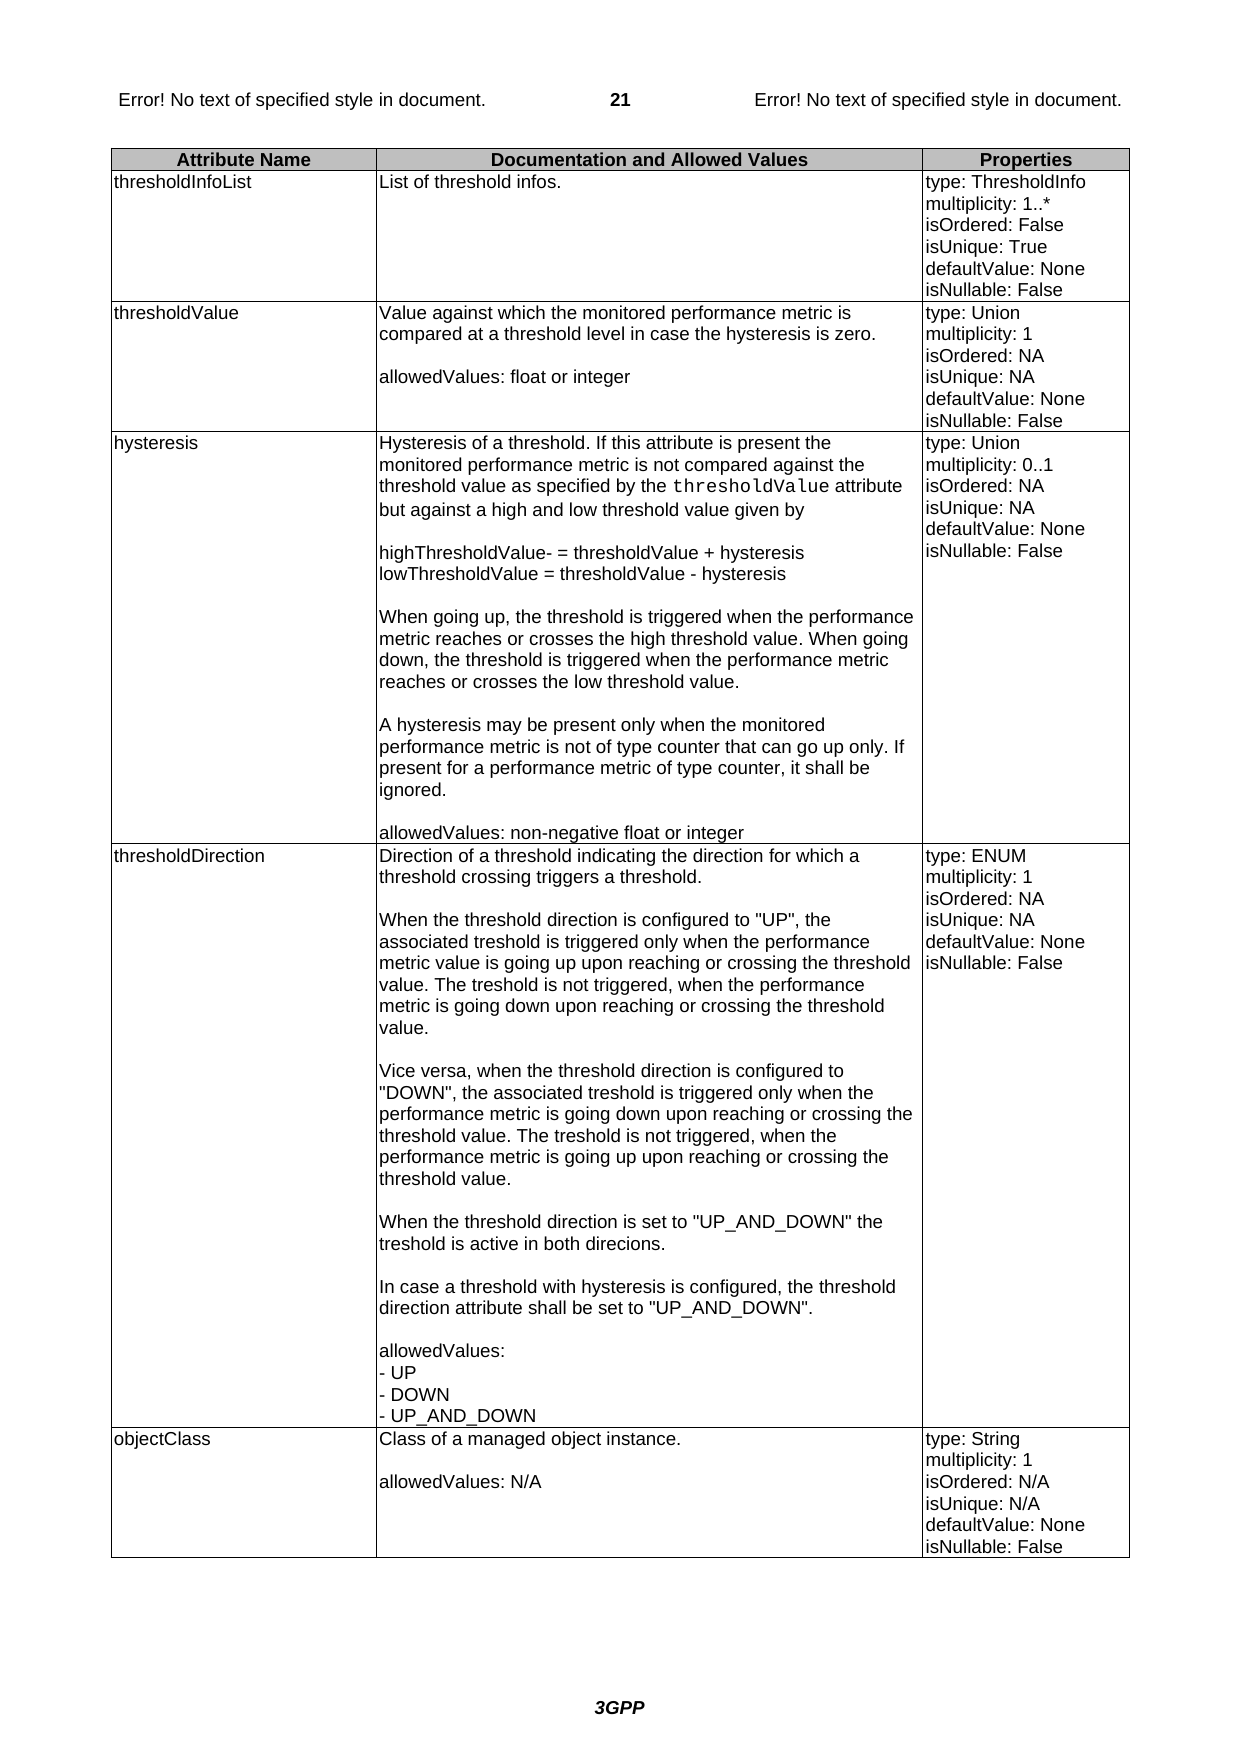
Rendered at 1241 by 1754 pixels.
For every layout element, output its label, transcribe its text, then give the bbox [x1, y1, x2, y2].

table_cell type: Union multiplicity: 0..1 isOrdered: NA isUnique: NA defaultValue: None isNullable: False [923, 432, 1129, 843]
table_cell hysteresis [112, 432, 376, 843]
table_header Attribute Name [112, 149, 376, 170]
table_cell type: ENUM multiplicity: 1 isOrdered: NA isUnique: NA defaultValue: None isNullable: False [923, 844, 1129, 1427]
table_header Documentation and Allowed Values [377, 149, 922, 170]
table_cell thresholdValue [112, 302, 376, 431]
table_cell List of threshold infos. [377, 171, 922, 301]
table_cell type: Union multiplicity: 1 isOrdered: NA isUnique: NA defaultValue: None isNullable: False [923, 302, 1129, 431]
table_cell objectClass [112, 1428, 376, 1557]
table_cell Value against which the monitored performance metric is compared at a threshold level in case the hysteresis is zero. allowedValues: float or integer [377, 302, 922, 431]
table_cell Hysteresis of a threshold. If this attribute is present the monitored performance metric is not compared against the threshold value as specified by the thresholdValue attribute but against a high and low threshold value given by highThresholdValue- = thresholdValue + hysteresis lowThresholdValue = thresholdValue - hysteresis When going up, the threshold is triggered when the performance metric reaches or crosses the high threshold value. When going down, the threshold is triggered when the performance metric reaches or crosses the low threshold value. A hysteresis may be present only when the monitored performance metric is not of type counter that can go up only. If present for a performance metric of type counter, it shall be ignored. allowedValues: non-negative float or integer [377, 432, 922, 843]
table_cell thresholdInfoList [112, 171, 376, 301]
table_cell Class of a managed object instance. allowedValues: N/A [377, 1428, 922, 1557]
table_cell Direction of a threshold indicating the direction for which a threshold crossing triggers a threshold. When the threshold direction is configured to "UP", the associated treshold is triggered only when the performance metric value is going up upon reaching or crossing the threshold value. The treshold is not triggered, when the performance metric is going down upon reaching or crossing the threshold value. Vice versa, when the threshold direction is configured to "DOWN", the associated treshold is triggered only when the performance metric is going down upon reaching or crossing the threshold value. The treshold is not triggered, when the performance metric is going up upon reaching or crossing the threshold value. When the threshold direction is set to "UP_AND_DOWN" the treshold is active in both direcions. In case a threshold with hysteresis is configured, the threshold direction attribute shall be set to "UP_AND_DOWN". allowedValues: - UP - DOWN - UP_AND_DOWN [377, 844, 922, 1427]
table_header Properties [923, 149, 1129, 170]
table_cell type: ThresholdInfo multiplicity: 1..* isOrdered: False isUnique: True defaultValue: None isNullable: False [923, 171, 1129, 301]
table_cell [923, 1428, 1129, 1557]
table_cell thresholdDirection [112, 844, 376, 1427]
